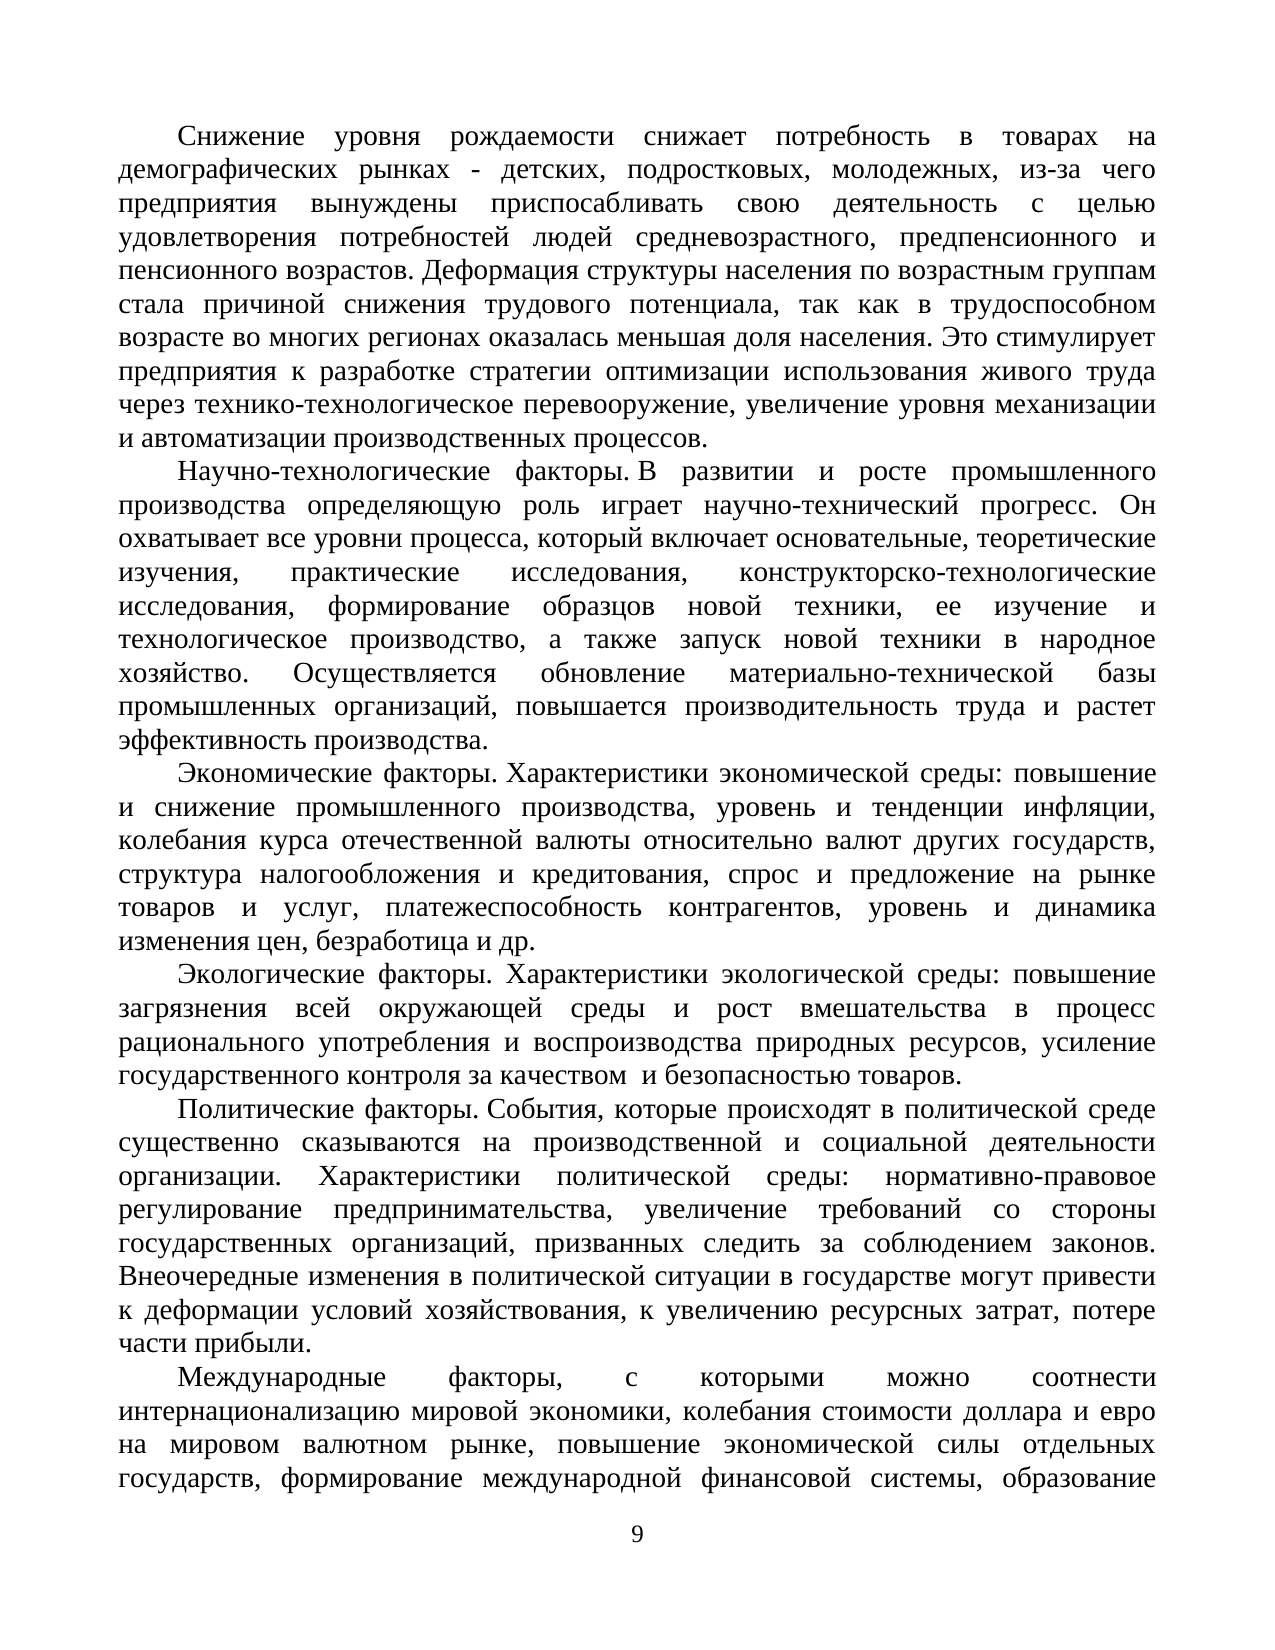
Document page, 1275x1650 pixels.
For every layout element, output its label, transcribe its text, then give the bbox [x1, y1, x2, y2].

text Снижение уровня рождаемости снижает потребность в товарах на демографических рынках - детских, подростковых, молодежных, из-за чего предприятия вынуждены приспосабливать свою деятельность с целью удовлетворения потребностей людей средневозрастного, предпенсионного и пенсионного возрастов. Деформация структуры населения по возрастным группам стала причиной снижения трудового потенциала, так как в трудоспособном возрасте во многих регионах оказалась меньшая доля населения. Это стимулирует предприятия к разработке стратегии оптимизации использования живого труда через технико-технологическое перевооружение, увеличение уровня механизации и автоматизации производственных процессов. [118, 118, 1157, 453]
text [118, 1359, 1157, 1493]
text Экологические факторы. Характеристики экологической среды: повышение загрязнения всей окружающей среды и рост вмешательства в процесс рационального употребления и воспроизводства природных ресурсов, усиление государственного контроля за качеством и безопасностью товаров. [118, 957, 1157, 1091]
text Экономические факторы. Характеристики экономической среды: повышение и снижение промышленного производства, уровень и тенденции инфляции, колебания курса отечественной валюты относительно валют других государств, структура налогообложения и кредитования, спрос и предложение на рынке товаров и услуг, платежеспособность контрагентов, уровень и динамика изменения цен, безработица и др. [118, 755, 1157, 957]
text Политические факторы. События, которые происходят в политической среде существенно сказываются на производственной и социальной деятельности организации. Характеристики политической среды: нормативно-правовое регулирование предпринимательства, увеличение требований со стороны государственных организаций, призванных следить за соблюдением законов. Внеочередные изменения в политической ситуации в государстве могут привести к деформации условий хозяйствования, к увеличению ресурсных затрат, потере части прибыли. [118, 1091, 1157, 1359]
text Научно-технологические факторы. В развитии и росте промышленного производства определяющую роль играет научно-технический прогресс. Он охватывает все уровни процесса, который включает основательные, теоретические изучения, практические исследования, конструкторско-технологические исследования, формирование образцов новой техники, ее изучение и технологическое производство, а также запуск новой техники в народное хозяйство. Осуществляется обновление материально-технической базы промышленных организаций, повышается производительность труда и растет эффективность производства. [118, 453, 1157, 755]
